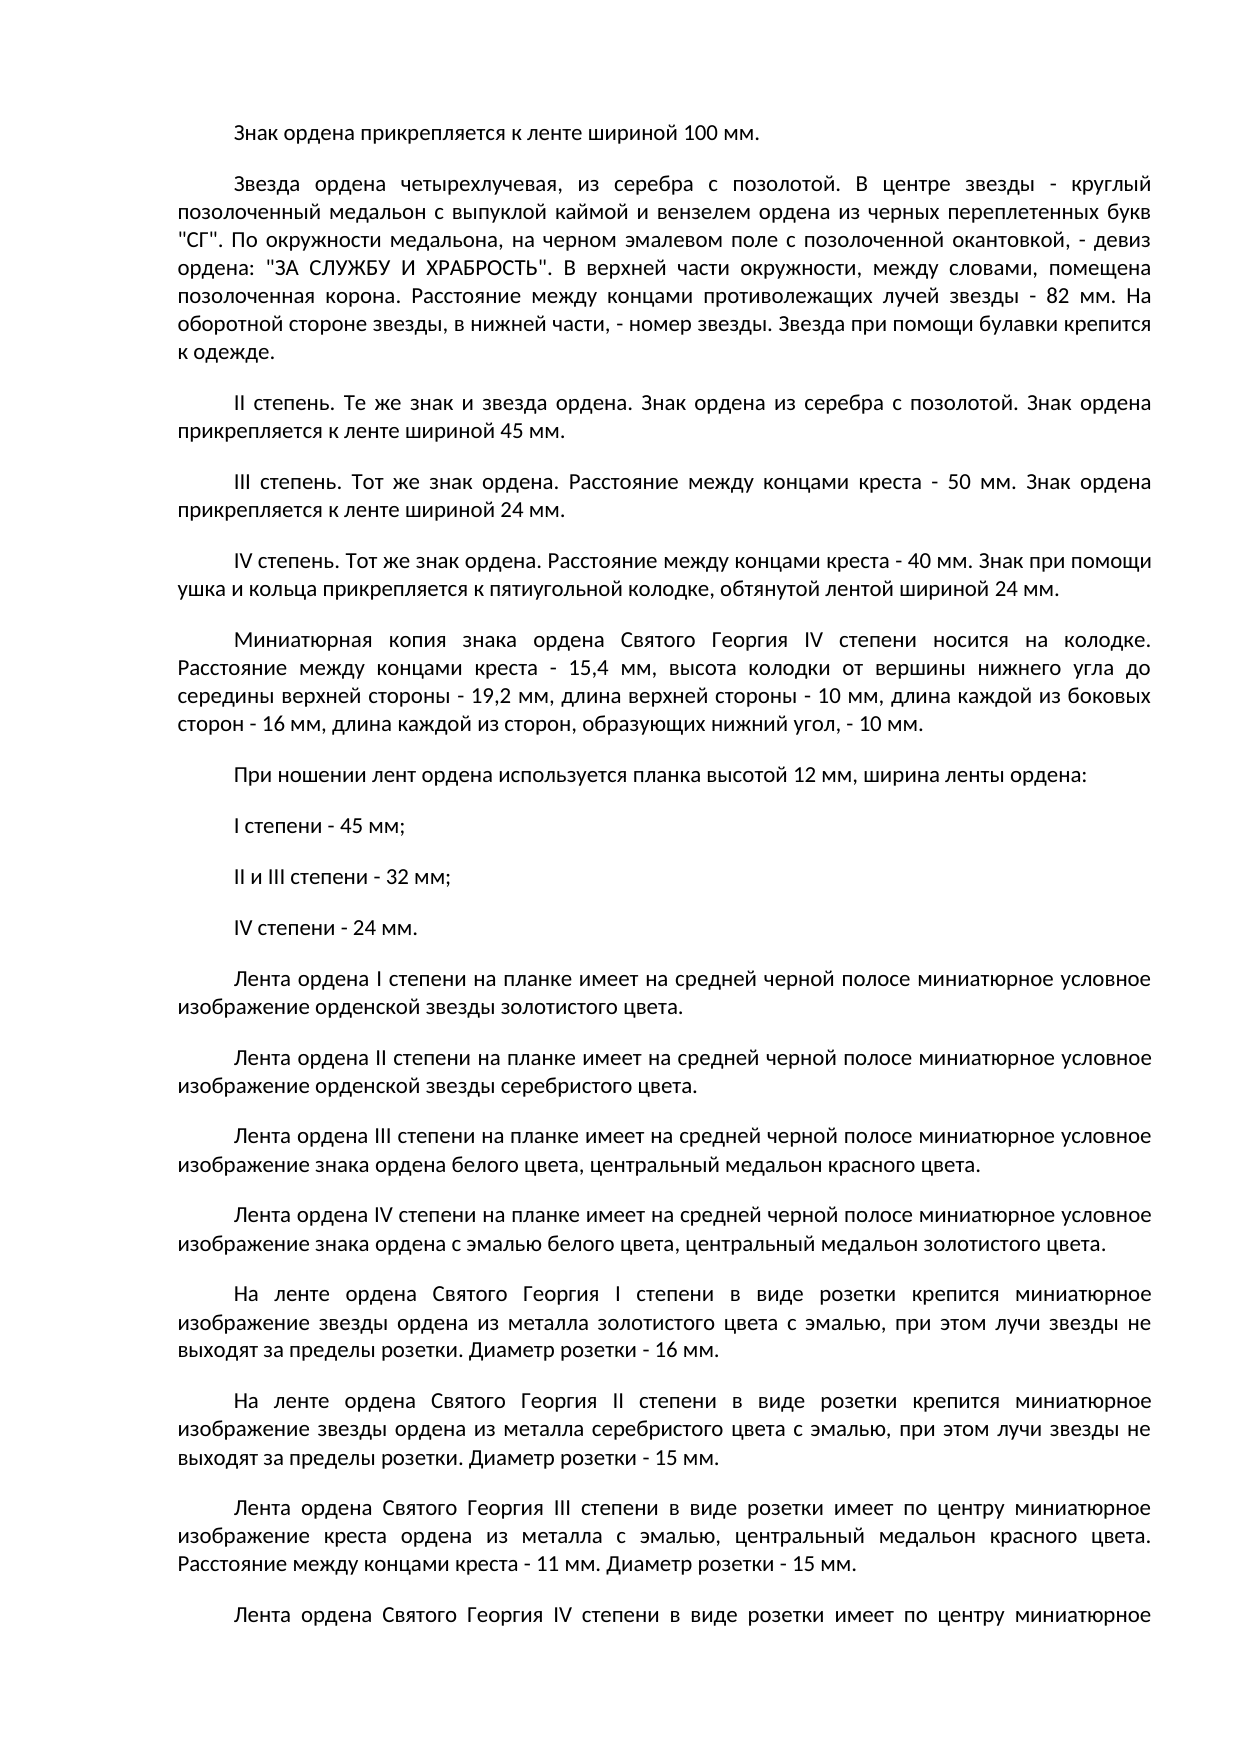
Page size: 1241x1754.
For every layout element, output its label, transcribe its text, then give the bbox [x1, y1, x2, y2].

text Лента ордена II степени на планке имеет на средней черной полосе миниатюрное условное изображение орденской звезды серебристого цвета. [177, 1043, 1152, 1099]
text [177, 1601, 1152, 1628]
text При ношении лент ордена используется планка высотой 12 мм, ширина ленты ордена: [177, 760, 1152, 788]
text На ленте ордена Святого Георгия I степени в виде розетки крепится миниатюрное изображение звезды ордена из металла золотистого цвета с эмалью, при этом лучи звезды не выходят за пределы розетки. Диаметр розетки - 16 мм. [177, 1279, 1152, 1364]
text I степени - 45 мм; [177, 811, 1152, 839]
text На ленте ордена Святого Георгия II степени в виде розетки крепится миниатюрное изображение звезды ордена из металла серебристого цвета с эмалью, при этом лучи звезды не выходят за пределы розетки. Диаметр розетки - 15 мм. [177, 1387, 1152, 1471]
text Знак ордена прикрепляется к ленте шириной 100 мм. [177, 118, 1152, 146]
text Звезда ордена четырехлучевая, из серебра с позолотой. В центре звезды - круглый позолоченный медальон с выпуклой каймой и вензелем ордена из черных переплетенных букв "СГ". По окружности медальона, на черном эмалевом поле с позолоченной окантовкой, - девиз ордена: "ЗА СЛУЖБУ И ХРАБРОСТЬ". В верхней части окружности, между словами, помещена позолоченная корона. Расстояние между концами противолежащих лучей звезды - 82 мм. На оборотной стороне звезды, в нижней части, - номер звезды. Звезда при помощи булавки крепится к одежде. [177, 169, 1152, 365]
text Миниатюрная копия знака ордена Святого Георгия IV степени носится на колодке. Расстояние между концами креста - 15,4 мм, высота колодки от вершины нижнего угла до середины верхней стороны - 19,2 мм, длина верхней стороны - 10 мм, длина каждой из боковых сторон - 16 мм, длина каждой из сторон, образующих нижний угол, - 10 мм. [177, 625, 1152, 737]
text II степень. Те же знак и звезда ордена. Знак ордена из серебра с позолотой. Знак ордена прикрепляется к ленте шириной 45 мм. [177, 388, 1152, 444]
text Лента ордена I степени на планке имеет на средней черной полосе миниатюрное условное изображение орденской звезды золотистого цвета. [177, 964, 1152, 1020]
text II и III степени - 32 мм; [177, 862, 1152, 890]
text IV степени - 24 мм. [177, 913, 1152, 941]
text Лента ордена IV степени на планке имеет на средней черной полосе миниатюрное условное изображение знака ордена с эмалью белого цвета, центральный медальон золотистого цвета. [177, 1201, 1152, 1257]
text IV степень. Тот же знак ордена. Расстояние между концами креста - 40 мм. Знак при помощи ушка и кольца прикрепляется к пятиугольной колодке, обтянутой лентой шириной 24 мм. [177, 546, 1152, 602]
text Лента ордена III степени на планке имеет на средней черной полосе миниатюрное условное изображение знака ордена белого цвета, центральный медальон красного цвета. [177, 1122, 1152, 1178]
text Лента ордена Святого Георгия III степени в виде розетки имеет по центру миниатюрное изображение креста ордена из металла с эмалью, центральный медальон красного цвета. Расстояние между концами креста - 11 мм. Диаметр розетки - 15 мм. [177, 1493, 1152, 1578]
text III степень. Тот же знак ордена. Расстояние между концами креста - 50 мм. Знак ордена прикрепляется к ленте шириной 24 мм. [177, 467, 1152, 523]
